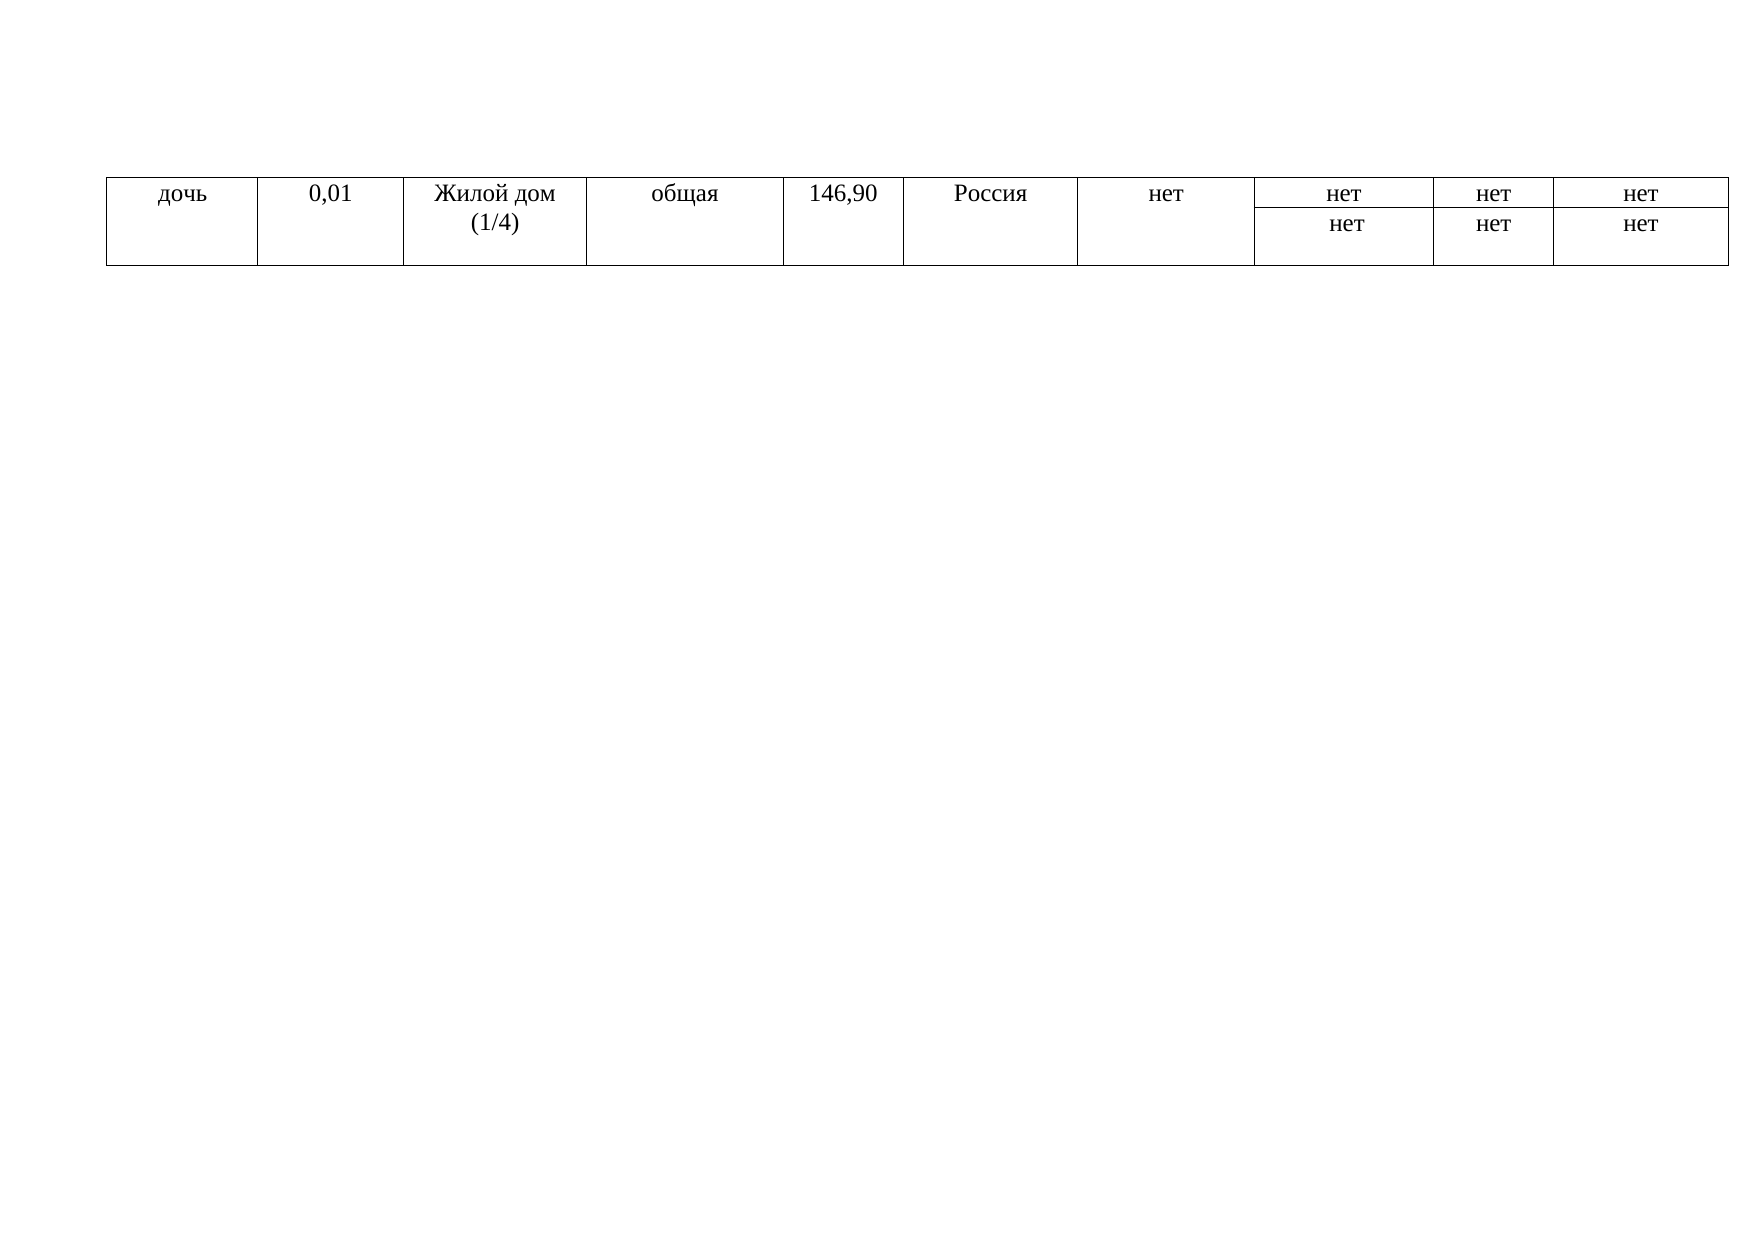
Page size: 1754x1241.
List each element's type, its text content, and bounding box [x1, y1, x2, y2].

table_cell нет [1255, 208, 1433, 264]
table_cell нет [1434, 208, 1553, 264]
table_cell нет [1078, 178, 1254, 264]
table_cell нет [1554, 208, 1728, 264]
table_cell нет [1434, 178, 1553, 207]
table_cell 0,01 [258, 178, 403, 264]
table_cell нет [1554, 178, 1728, 207]
table_cell Россия [904, 178, 1077, 264]
table_cell 146,90 [784, 178, 903, 264]
table_cell дочь [107, 178, 257, 264]
table_cell нет [1255, 178, 1433, 207]
table_cell Жилой дом (1/4) [404, 178, 586, 264]
table_cell общая [587, 178, 783, 264]
